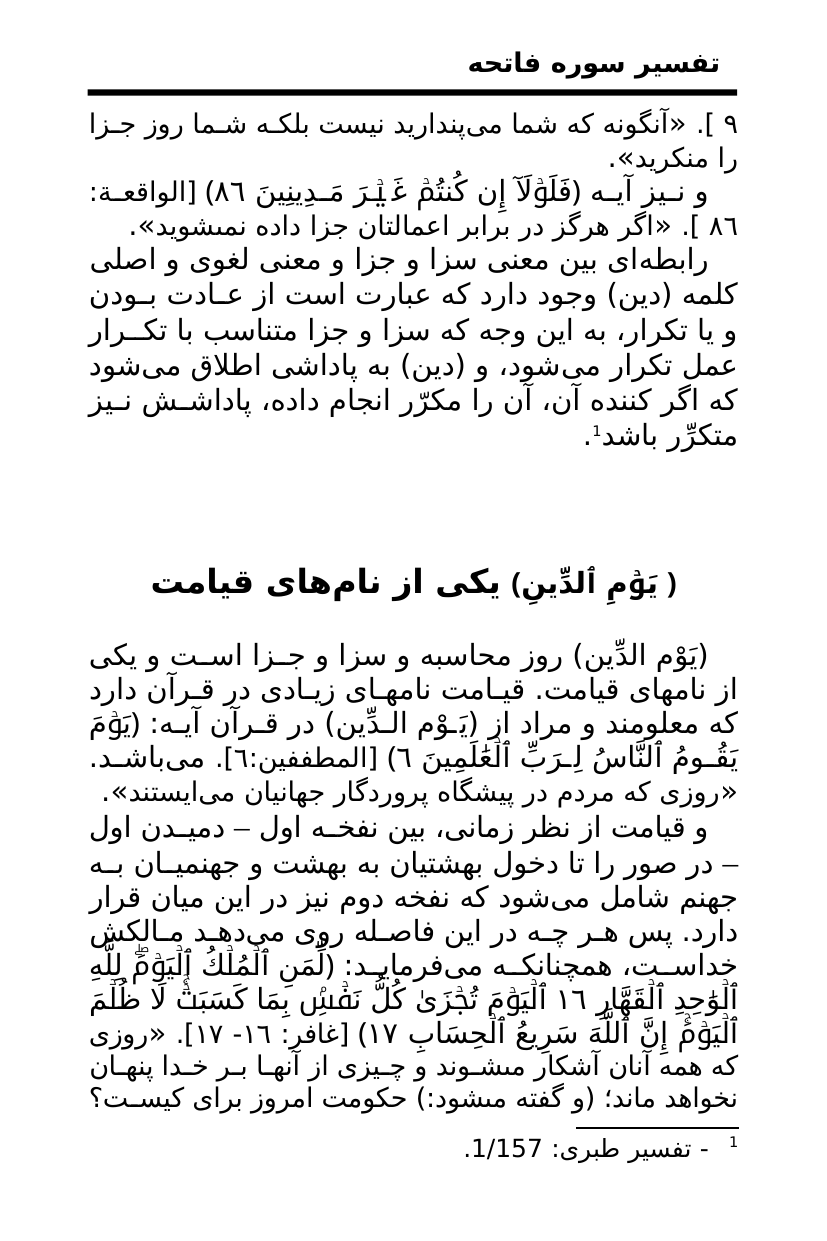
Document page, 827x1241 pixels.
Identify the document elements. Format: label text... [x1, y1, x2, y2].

text ﴿ يَوۡمِ ٱلدِّينِ﴾ یکی از نام‌های قیامت [89, 562, 738, 601]
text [89, 808, 738, 1113]
text و نیز آیه ﴿فَلَوۡلَآ إِن كُنتُمۡ غَيۡرَ مَدِينِينَ ٨٦﴾ [الواقعة: ٨٦ ]. «اگر هرگز در برابر اعمالتان جزا داده نمى‏شوید». [89, 174, 738, 242]
text (یَوْم الدِّین) روز محاسبه و سزا و جزا است و یکی از نامهای قیامت. قیامت نامهای زیادی در قرآن دارد که معلومند و مراد از (یَوْم الدِّین) در قرآن آیه: ﴿يَوۡمَ يَقُومُ ٱلنَّاسُ لِرَبِّ ٱلۡعَٰلَمِينَ ٦﴾ [المطففین:٦]. می‌باشد. «روزی كه مردم در پیشگاه پروردگار جهانیان می‌ایستند». [89, 639, 738, 808]
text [89, 106, 738, 174]
text رابطه‌ای بین معنی سزا و جزا و معنی لغوی و اصلی کلمه (دین) وجود دارد که عبارت است از عادت بودن و یا تکرار، به این وجه که سزا و جزا متناسب با تکرار عمل تکرار می‌شود، و (دین) به پاداشی اطلاق می‌شود که اگر کننده آن، آن را مکرّر انجام داده، پاداشش نیز متکرِّر باشد. [89, 242, 738, 453]
